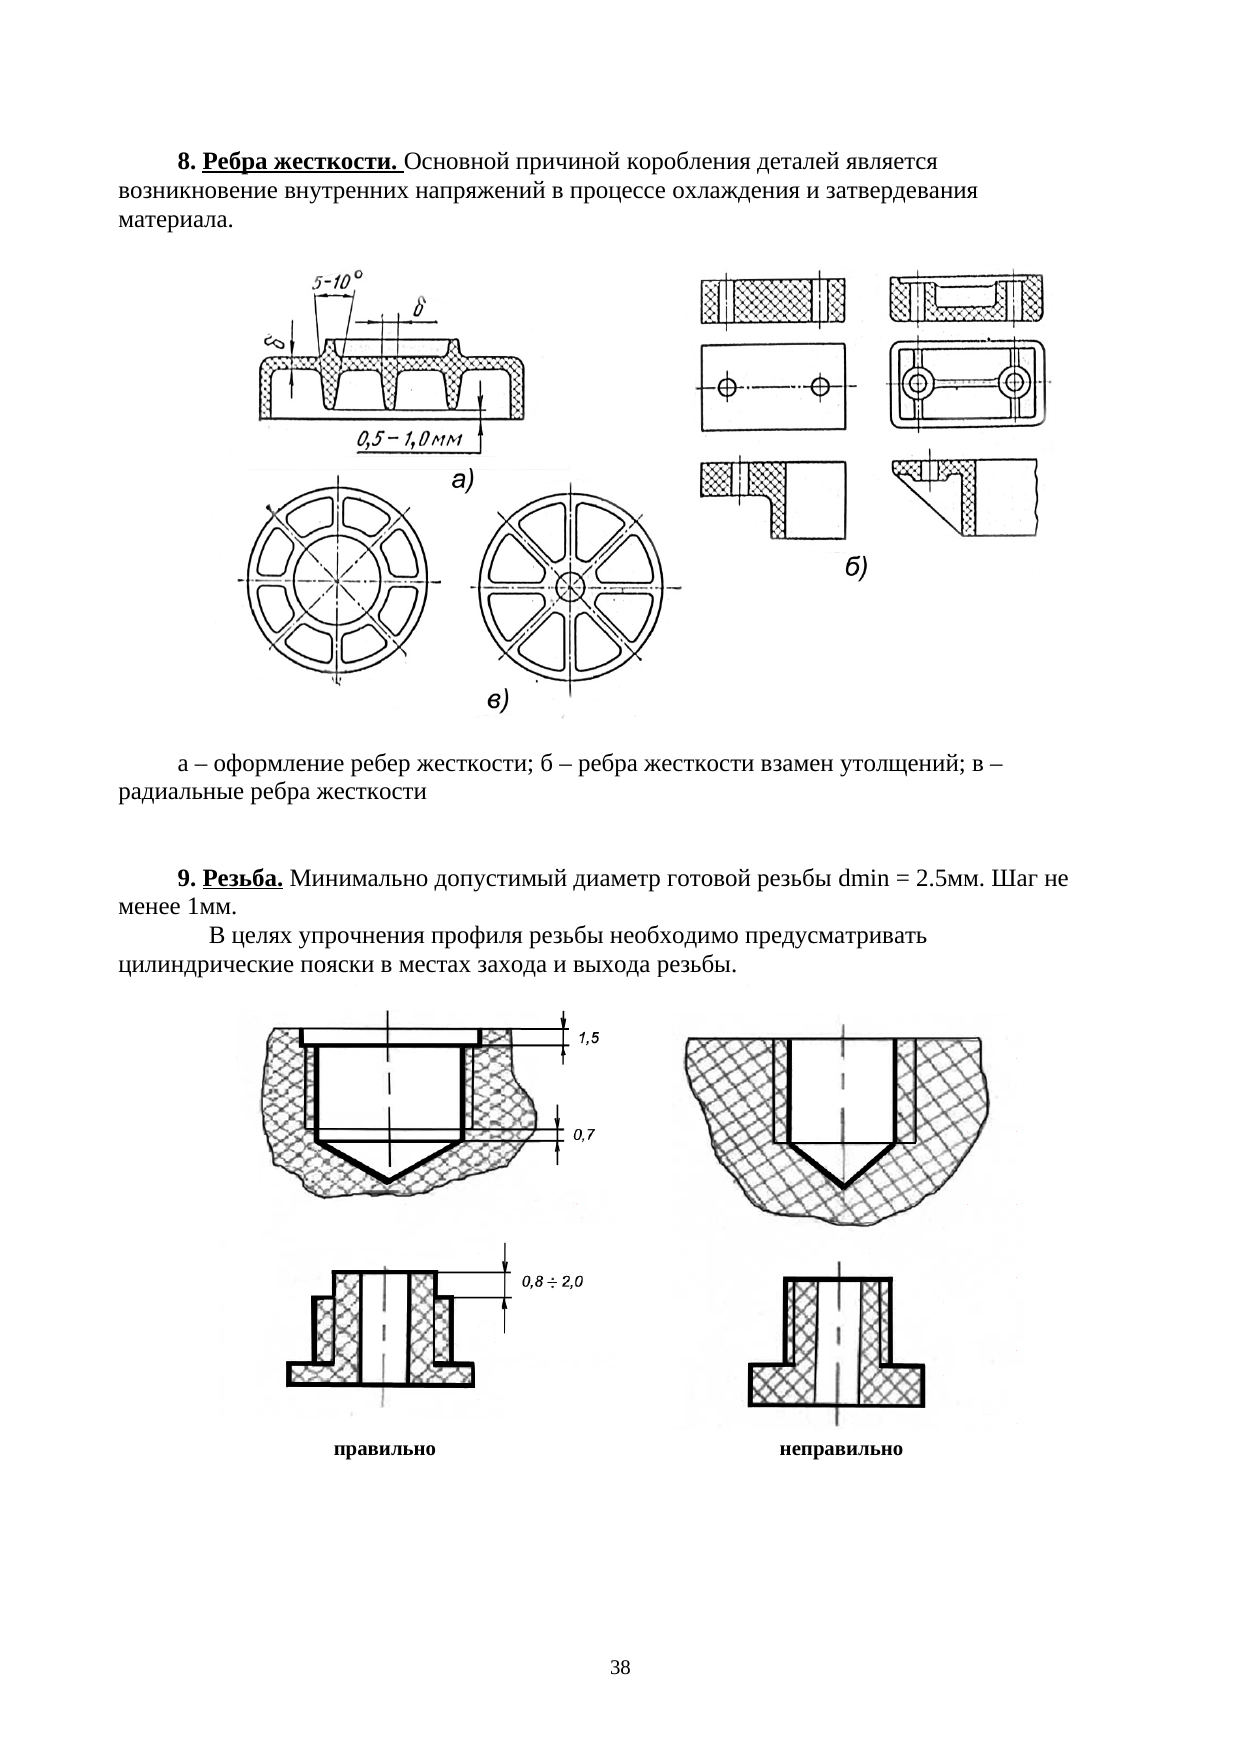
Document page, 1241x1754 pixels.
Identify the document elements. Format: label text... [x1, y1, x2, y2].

text 9. Резьба. Минимально допустимый диаметр готовой резьбы dmin = 2.5мм. Шаг не менее 1мм. [118, 863, 1093, 920]
text правильно неправильно [118, 1436, 1093, 1459]
text а – оформление ребер жесткости; б – ребра жесткости взамен утолщений; в – радиальные ребра жесткости [118, 748, 1093, 805]
text 8. Ребра жесткости. Основной причиной коробления деталей является возникновение внутренних напряжений в процессе охлаждения и затвердевания материала. [118, 146, 1093, 232]
picture [209, 261, 1061, 719]
text В целях упрочнения профиля резьбы необходимо предусматривать цилиндрические пояски в местах захода и выхода резьбы. [118, 920, 1093, 978]
picture [214, 977, 1024, 1436]
